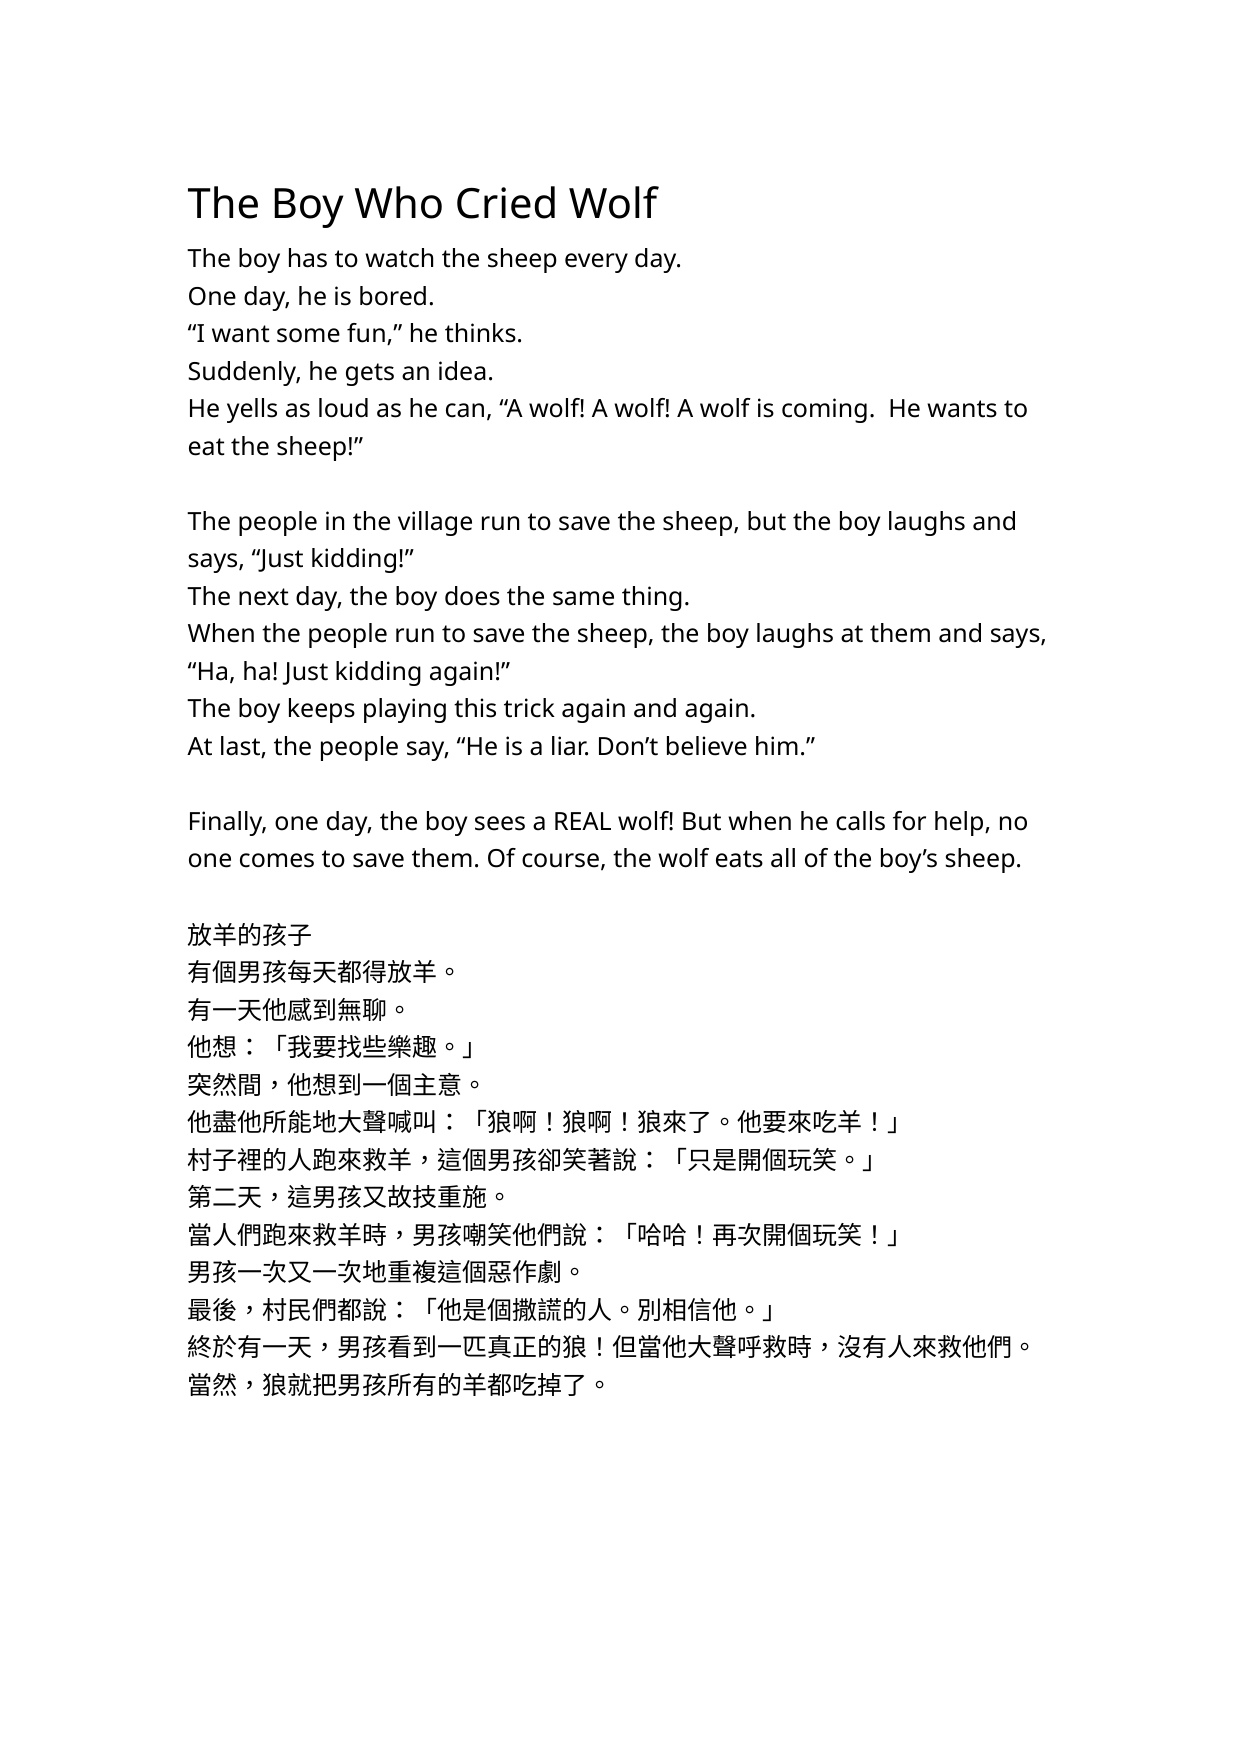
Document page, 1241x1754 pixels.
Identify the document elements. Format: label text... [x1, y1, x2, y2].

text The next day, the boy does the same thing. [187, 577, 1053, 614]
text 有一天他感到無聊。 [187, 989, 1053, 1027]
text He yells as loud as he can, “A wolf! A wolf! A wolf is coming. He wants to eat the sheep!” [187, 389, 1053, 464]
text Finally, one day, the boy sees a REAL wolf! But when he calls for help, no one comes to save them. Of course, the wolf eats all of the boy’s sheep. [187, 802, 1053, 877]
text 放羊的孩子 [187, 914, 1053, 952]
text Suddenly, he gets an idea. [187, 352, 1053, 389]
text 突然間，他想到一個主意。 [187, 1064, 1053, 1102]
text “I want some fun,” he thinks. [187, 314, 1053, 352]
text The Boy Who Cried Wolf [187, 164, 1053, 239]
text The boy has to watch the sheep every day. [187, 239, 1053, 277]
text 終於有一天，男孩看到一匹真正的狼！但當他大聲呼救時，沒有人來救他們。當然，狼就把男孩所有的羊都吃掉了。 [187, 1327, 1053, 1402]
text 他想：「我要找些樂趣。」 [187, 1027, 1053, 1064]
text 有個男孩每天都得放羊。 [187, 952, 1053, 989]
text At last, the people say, “He is a liar. Don’t believe him.” [187, 727, 1053, 764]
text When the people run to save the sheep, the boy laughs at them and says, “Ha, ha! Just kidding again!” [187, 614, 1053, 689]
text The people in the village run to save the sheep, but the boy laughs and says, “Just kidding!” [187, 502, 1053, 577]
text 最後，村民們都說：「他是個撒謊的人。別相信他。」 [187, 1289, 1053, 1327]
text 村子裡的人跑來救羊，這個男孩卻笑著說：「只是開個玩笑。」 [187, 1139, 1053, 1177]
text 他盡他所能地大聲喊叫：「狼啊！狼啊！狼來了。他要來吃羊！」 [187, 1102, 1053, 1139]
text 第二天，這男孩又故技重施。 [187, 1177, 1053, 1214]
text One day, he is bored. [187, 277, 1053, 314]
text 男孩一次又一次地重複這個惡作劇。 [187, 1252, 1053, 1289]
text The boy keeps playing this trick again and again. [187, 689, 1053, 727]
text 當人們跑來救羊時，男孩嘲笑他們說：「哈哈！再次開個玩笑！」 [187, 1214, 1053, 1252]
